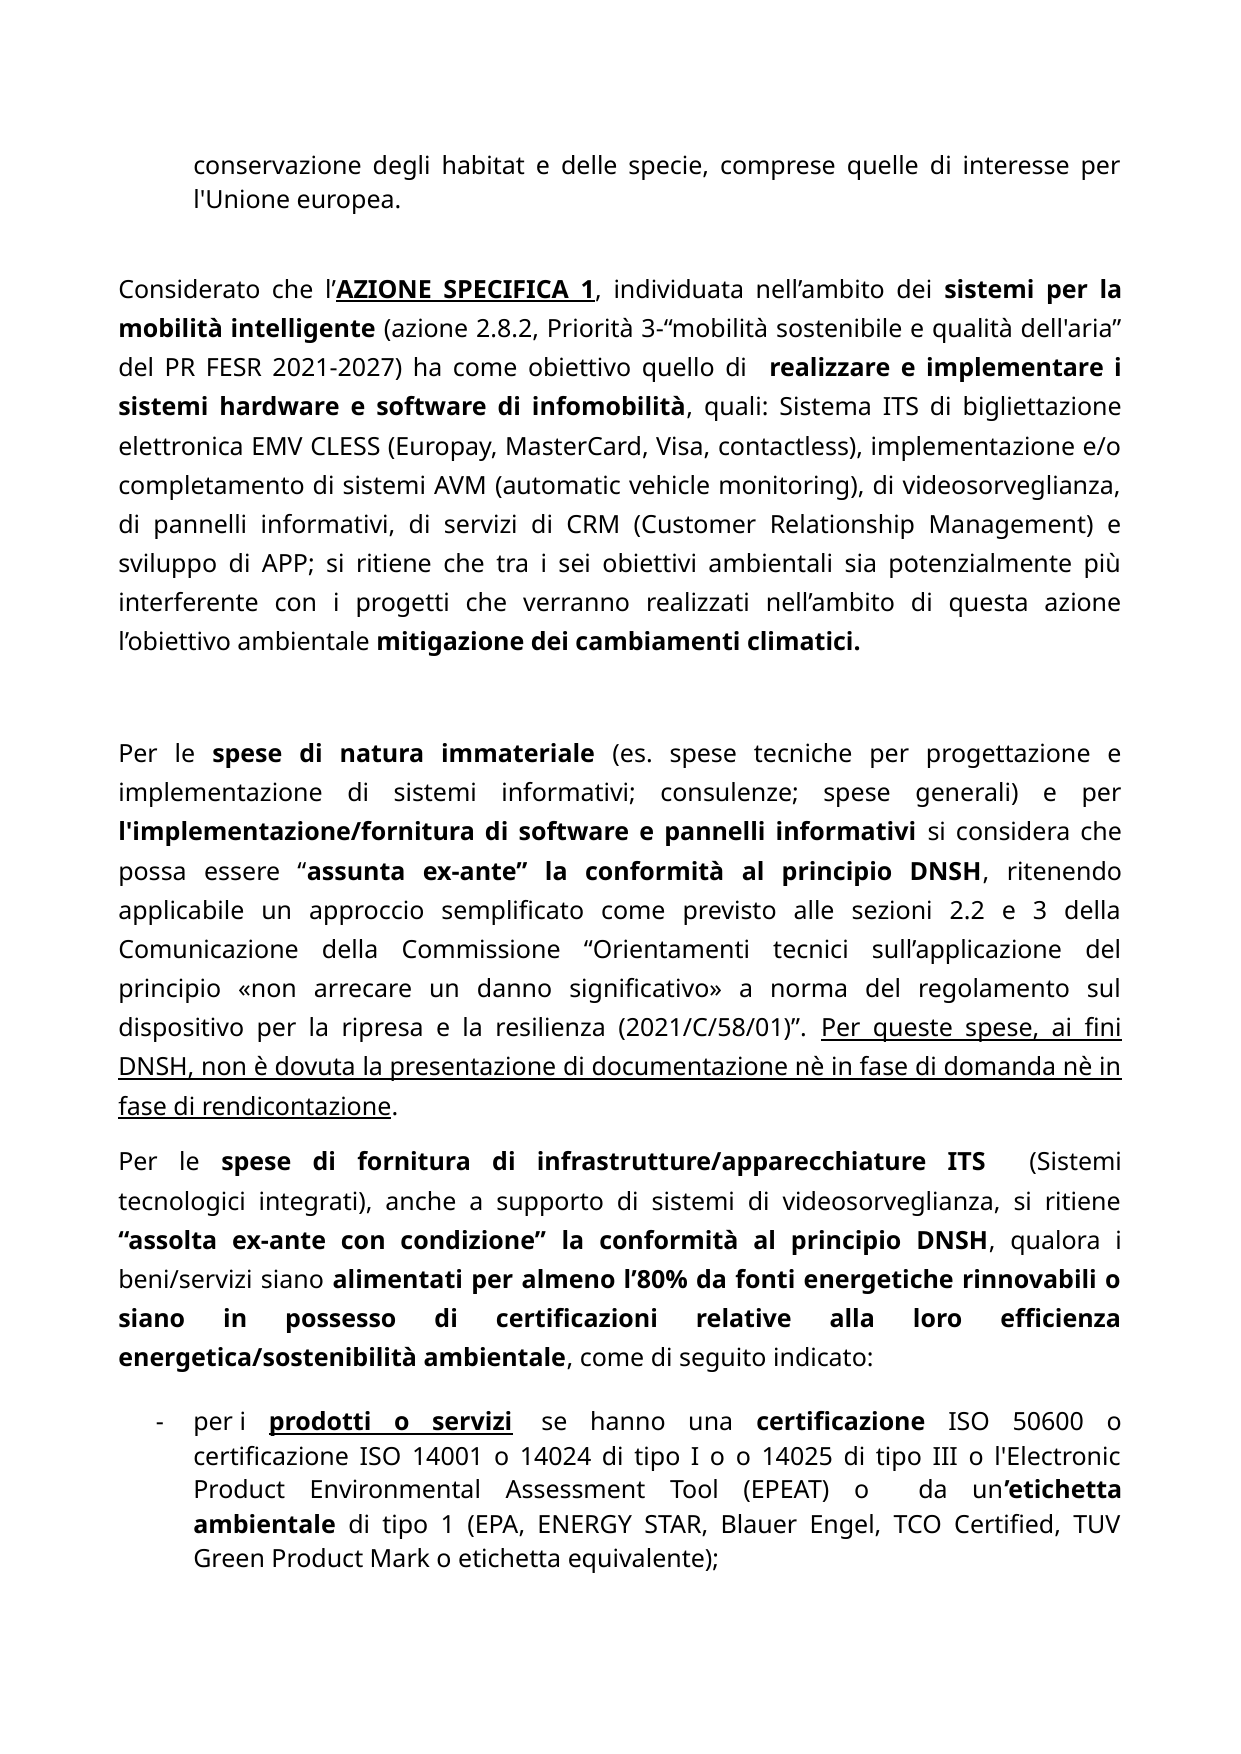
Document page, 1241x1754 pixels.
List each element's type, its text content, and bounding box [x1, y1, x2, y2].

text Per le spese di fornitura di infrastrutture/apparecchiature ITS (Sistemi tecnologici integrati), anche a supporto di sistemi di videosorveglianza, si ritiene “assolta ex-ante con condizione” la conformità al principio DNSH, qualora i beni/servizi siano alimentati per almeno l’80% da fonti energetiche rinnovabili o siano in possesso di certificazioni relative alla loro efficienza energetica/sostenibilità ambientale, come di seguito indicato: [118, 1144, 1122, 1374]
list per i prodotti o servizi se hanno una certificazione ISO 50600 o certificazione ISO 14001 o 14024 di tipo I o o 14025 di tipo III o l'Electronic Product Environmental Assessment Tool (EPEAT) o da un’etichetta ambientale di tipo 1 (EPA, ENERGY STAR, Blauer Engel, TCO Certified, TUV Green Product Mark o etichetta equivalente); [156, 1404, 1122, 1574]
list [156, 148, 1122, 216]
text Considerato che l’AZIONE SPECIFICA 1, individuata nell’ambito dei sistemi per la mobilità intelligente (azione 2.8.2, Priorità 3-“mobilità sostenibile e qualità dell'aria” del PR FESR 2021-2027) ha come obiettivo quello di realizzare e implementare i sistemi hardware e software di infomobilità, quali: Sistema ITS di bigliettazione elettronica EMV CLESS (Europay, MasterCard, Visa, contactless), implementazione e/o completamento di sistemi AVM (automatic vehicle monitoring), di videosorveglianza, di pannelli informativi, di servizi di CRM (Customer Relationship Management) e sviluppo di APP; si ritiene che tra i sei obiettivi ambientali sia potenzialmente più interferente con i progetti che verranno realizzati nell’ambito di questa azione l’obiettivo ambientale mitigazione dei cambiamenti climatici. [118, 272, 1122, 658]
text Per le spese di natura immateriale (es. spese tecniche per progettazione e implementazione di sistemi informativi; consulenze; spese generali) e per l'implementazione/fornitura di software e pannelli informativi si considera che possa essere “assunta ex-ante” la conformità al principio DNSH, ritenendo applicabile un approccio semplificato come previsto alle sezioni 2.2 e 3 della Comunicazione della Commissione “Orientamenti tecnici sull’applicazione del principio «non arrecare un danno significativo» a norma del regolamento sul dispositivo per la ripresa e la resilienza (2021/C/58/01)”. Per queste spese, ai fini DNSH, non è dovuta la presentazione di documentazione nè in fase di domanda nè in fase di rendicontazione. [118, 736, 1122, 1078]
